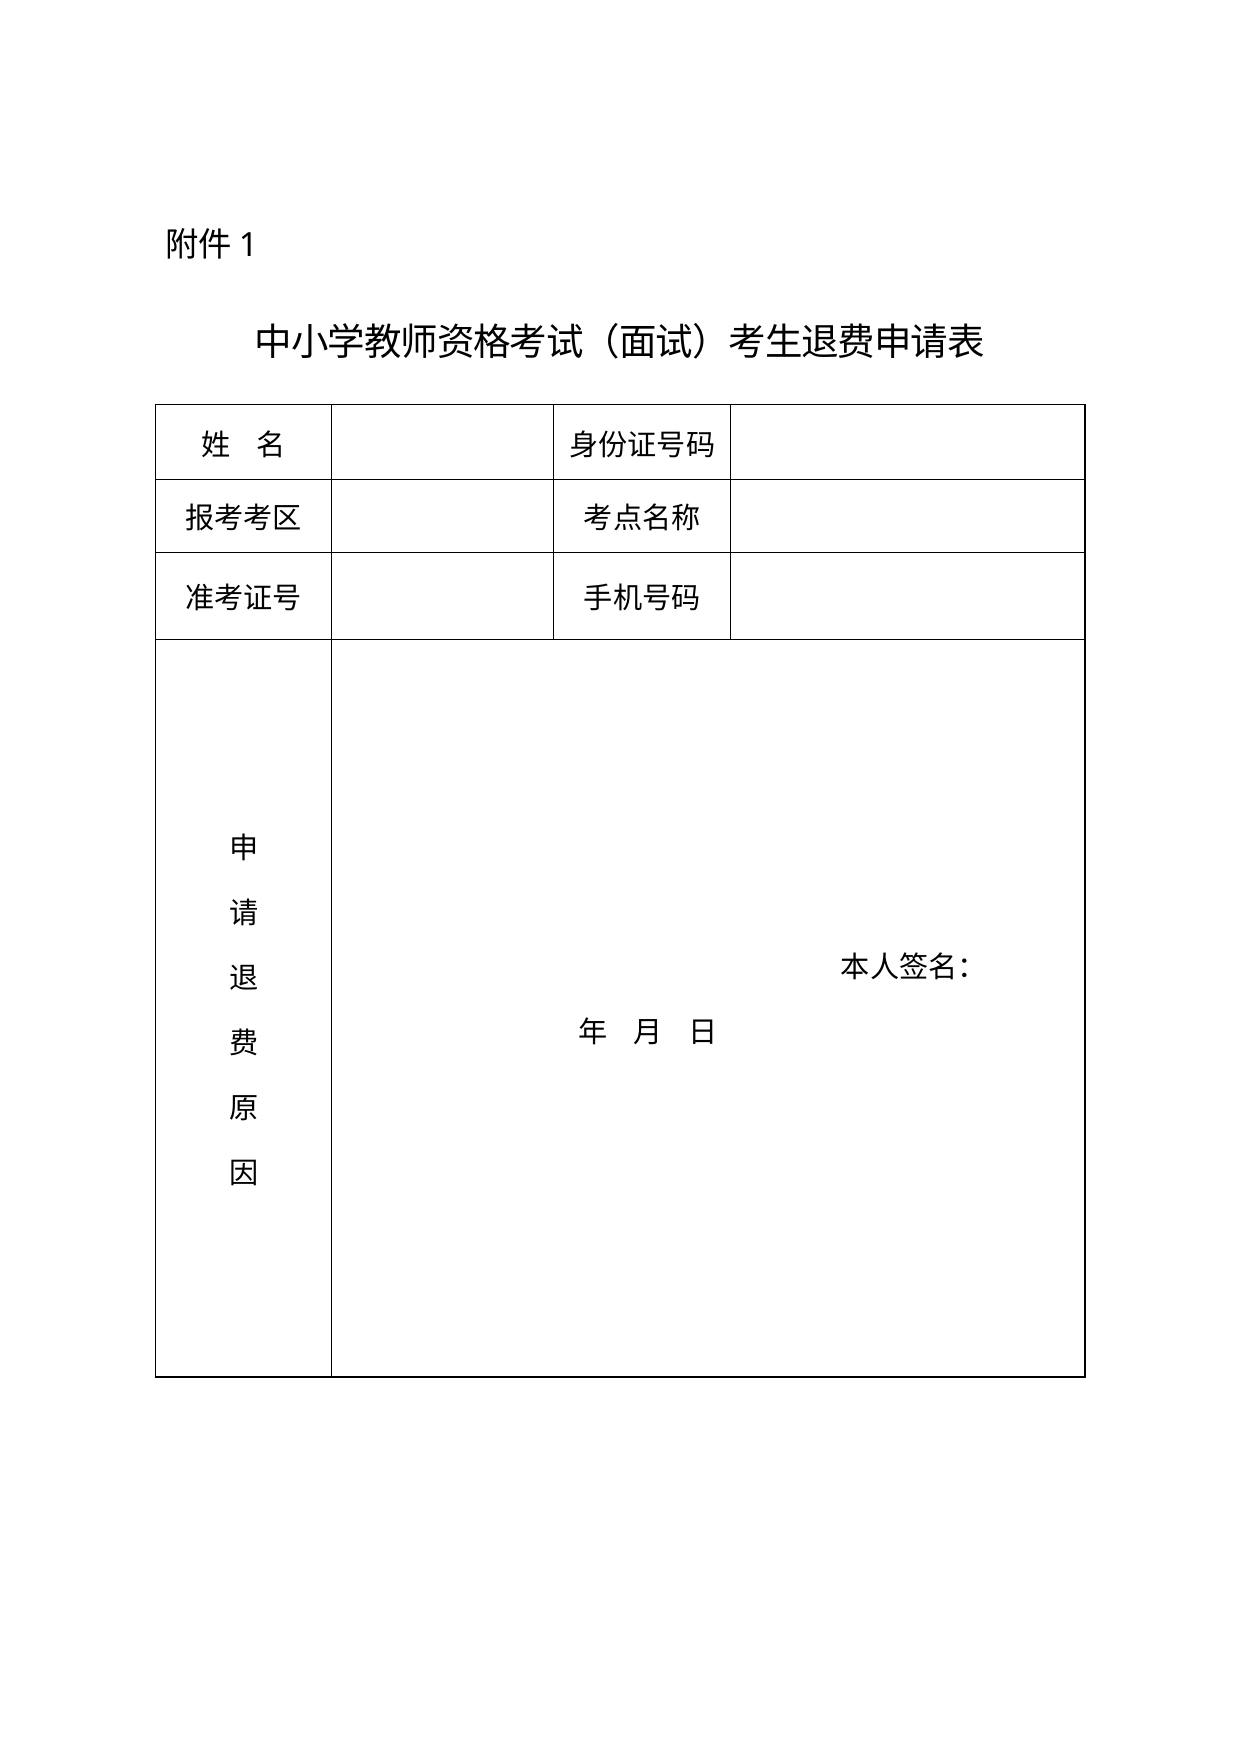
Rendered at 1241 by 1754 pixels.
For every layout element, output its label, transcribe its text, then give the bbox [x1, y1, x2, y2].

table_cell [332, 553, 553, 639]
text 附件1 [165, 209, 1075, 274]
table_cell 本人签名： 年 月 日 [332, 640, 1084, 1376]
table_cell [731, 480, 1084, 552]
text 中小学教师资格考试（面试）考生退费申请表 [165, 307, 1075, 372]
table_header 姓 名 [156, 405, 331, 479]
table_header 身份证号码 [554, 405, 730, 479]
table_header [731, 405, 1084, 479]
table_cell [332, 480, 553, 552]
table_cell 准考证号 [156, 553, 331, 639]
table_cell 手机号码 [554, 553, 730, 639]
table_cell [731, 553, 1084, 639]
table_cell 申 请 退 费 原 因 [156, 640, 331, 1376]
table_cell 报考考区 [156, 480, 331, 552]
table_header [332, 405, 553, 479]
table_cell 考点名称 [554, 480, 730, 552]
